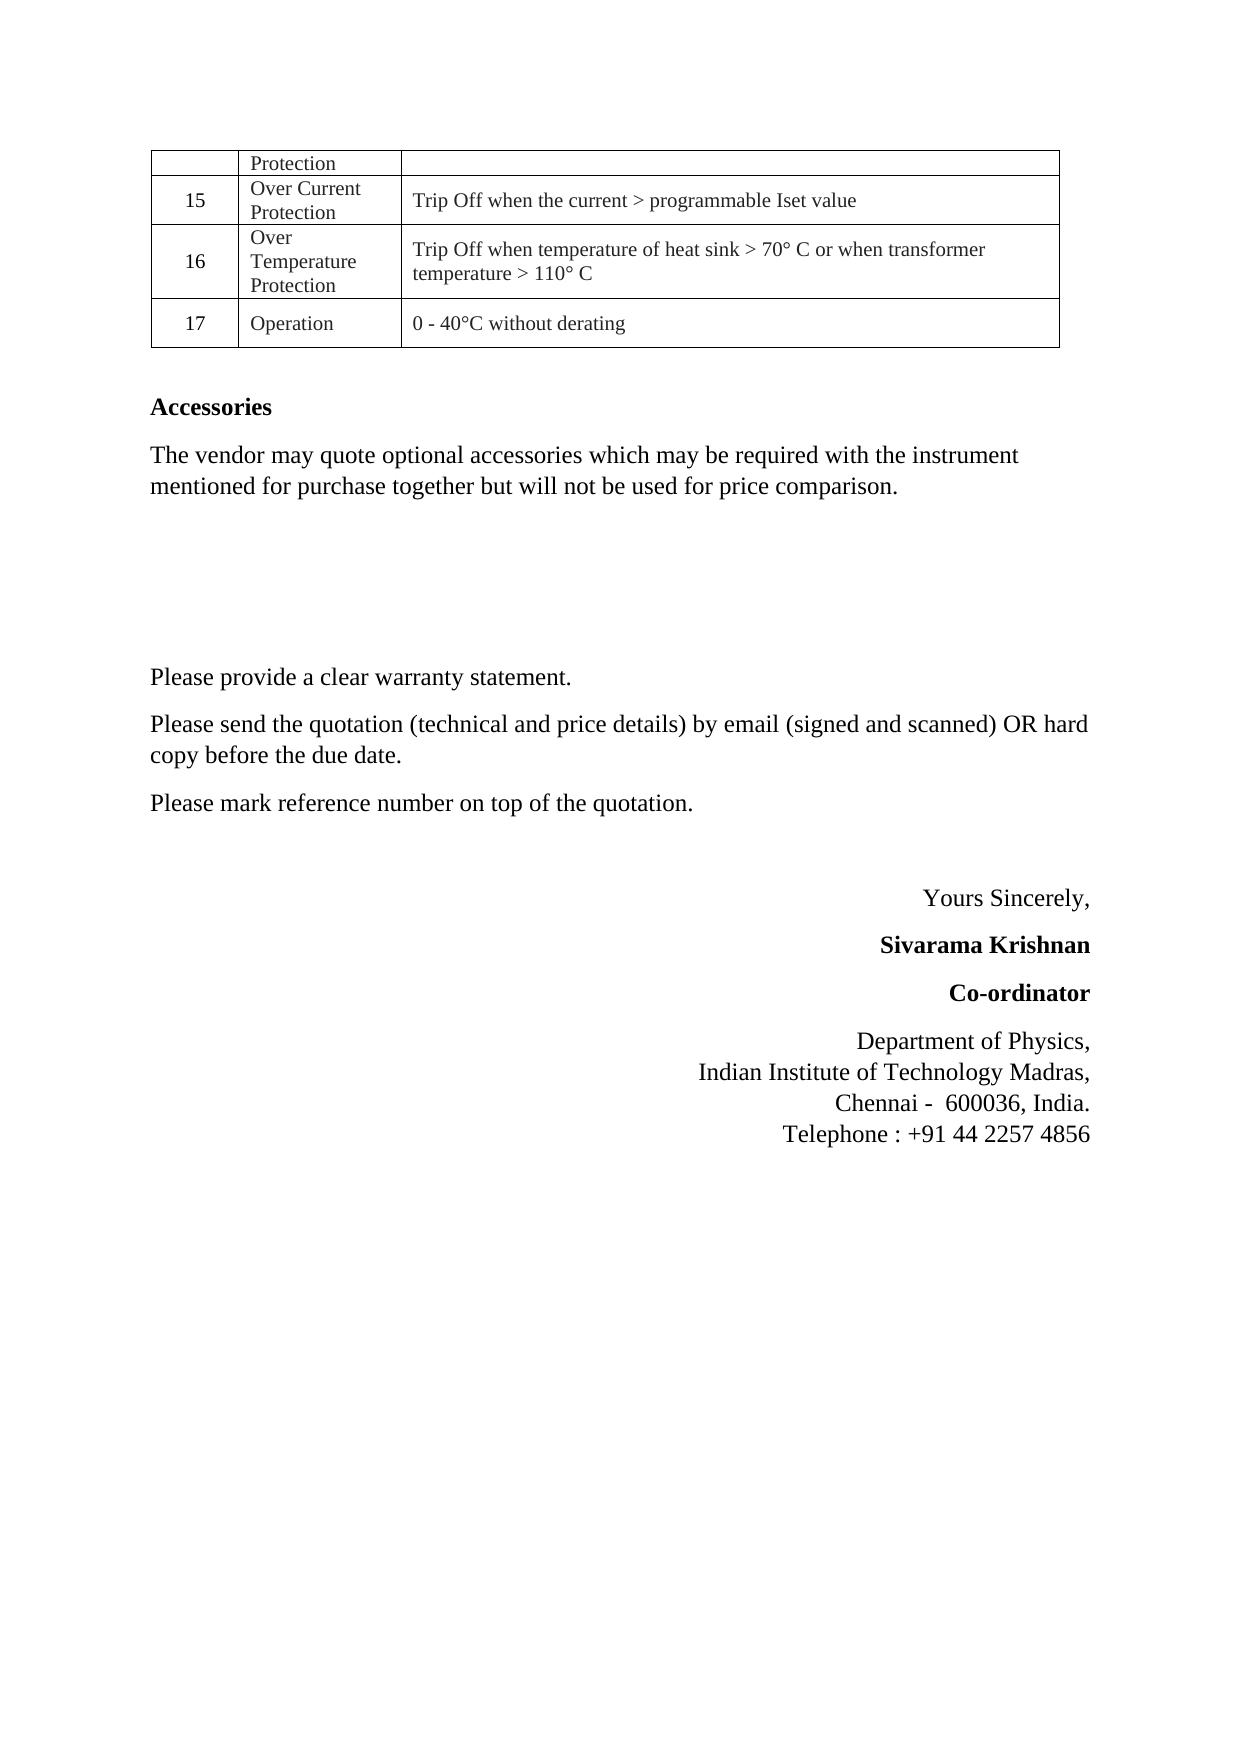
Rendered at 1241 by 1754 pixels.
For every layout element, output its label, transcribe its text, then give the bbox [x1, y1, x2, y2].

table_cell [239, 151, 401, 175]
text The vendor may quote optional accessories which may be required with the instrument mentioned for purchase together but will not be used for price comparison. [150, 440, 1090, 500]
table_cell 17 [152, 299, 238, 347]
text Sivarama Krishnan [150, 931, 1090, 959]
table_cell 0 - 40°C without derating [402, 299, 1059, 347]
table_cell 16 [152, 225, 238, 297]
table_cell Over Temperature Protection [239, 225, 401, 297]
text Accessories [150, 392, 1090, 421]
text Co-ordinator [525, 978, 1090, 1007]
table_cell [402, 151, 1059, 175]
text Please provide a clear warranty statement. [150, 662, 1090, 691]
table_cell Operation [239, 299, 401, 347]
text Yours Sincerely, [150, 883, 1090, 912]
table_cell Over Current Protection [239, 176, 401, 224]
text Please send the quotation (technical and price details) by email (signed and scanned) OR hard copy before the due date. [150, 709, 1090, 769]
text Please mark reference number on top of the quotation. [150, 788, 1090, 817]
text Department of Physics, Indian Institute of Technology Madras, Chennai - 600036, India. Telephone : +91 44 2257 4856 [150, 1026, 1090, 1148]
table_cell 15 [152, 176, 238, 224]
table_cell 14 [152, 151, 238, 175]
table_cell Trip Off when temperature of heat sink > 70° C or when transformer temperature > 110° C [402, 225, 1059, 297]
table_cell Trip Off when the current > programmable Iset value [402, 176, 1059, 224]
